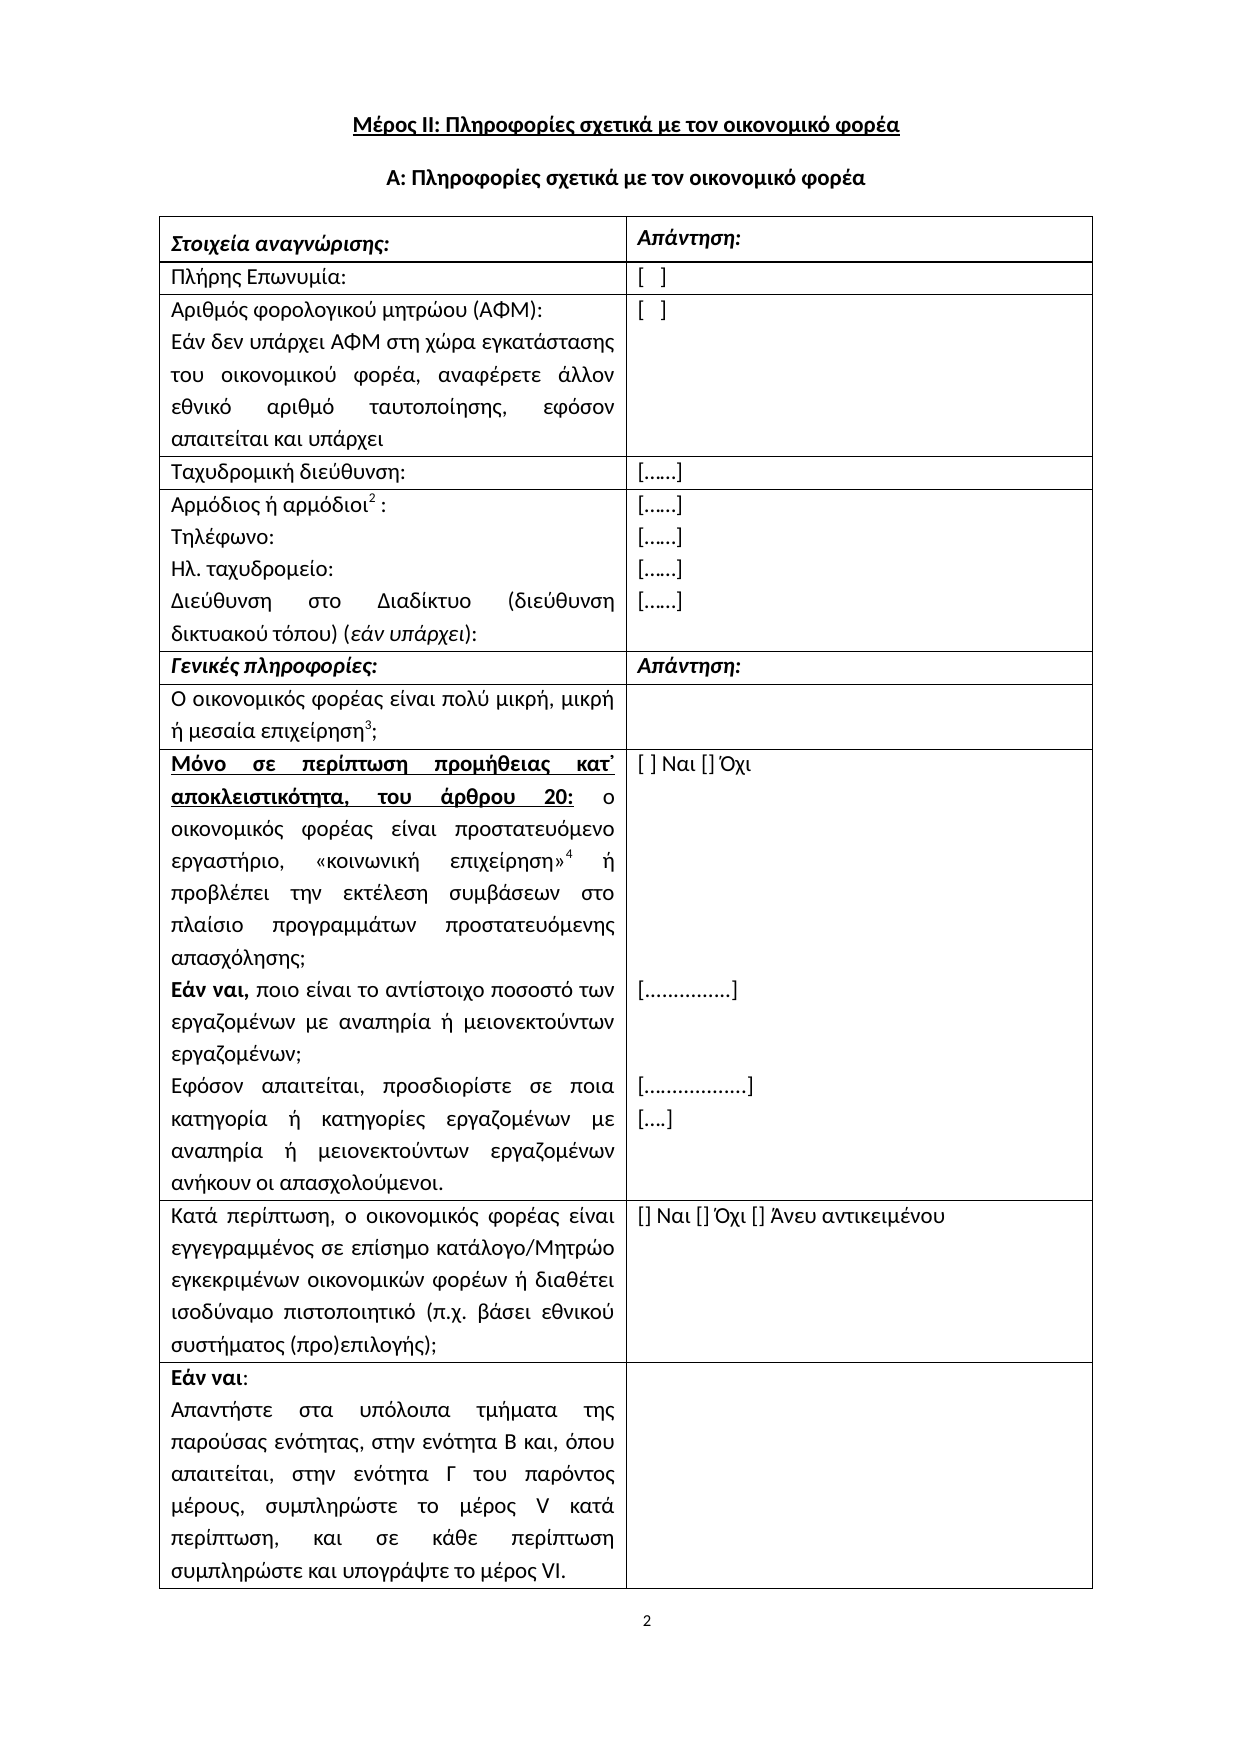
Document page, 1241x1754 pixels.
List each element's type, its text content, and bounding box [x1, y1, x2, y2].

table_cell Μόνο σε περίπτωση προμήθειας κατ᾽ αποκλειστικότητα, του άρθρου 20: ο οικονομικός φορέας είναι προστατευόμενο εργαστήριο, «κοινωνική επιχείρηση» ή προβλέπει την εκτέλεση συμβάσεων στο πλαίσιο προγραμμάτων προστατευόμενης απασχόλησης; Εάν ναι, ποιο είναι το αντίστοιχο ποσοστό των εργαζομένων με αναπηρία ή μειονεκτούντων εργαζομένων; Εφόσον απαιτείται, προσδιορίστε σε ποια κατηγορία ή κατηγορίες εργαζομένων με αναπηρία ή μειονεκτούντων εργαζομένων ανήκουν οι απασχολούμενοι. [160, 750, 626, 1200]
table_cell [627, 1363, 1092, 1588]
table_cell Κατά περίπτωση, ο οικονομικός φορέας είναι εγγεγραμμένος σε επίσημο κατάλογο/Μητρώο εγκεκριμένων οικονομικών φορέων ή διαθέτει ισοδύναμο πιστοποιητικό (π.χ. βάσει εθνικού συστήματος (προ)επιλογής); [160, 1201, 626, 1362]
table_cell [……] [627, 457, 1092, 489]
table_cell [ ] Ναι [] Όχι [...............] […...............] [….] [627, 750, 1092, 1200]
table_cell Πλήρης Επωνυμία: [160, 263, 626, 294]
table_cell [ ] [627, 295, 1092, 456]
text Α: Πληροφορίες σχετικά με τον οικονομικό φορέα [159, 163, 1093, 191]
table_cell [627, 685, 1092, 748]
table_cell Απάντηση: [627, 652, 1092, 683]
table_cell Ταχυδρομική διεύθυνση: [160, 457, 626, 489]
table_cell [160, 1363, 626, 1588]
table_header Απάντηση: [627, 217, 1092, 261]
table_cell Αρμόδιος ή αρμόδιοι : Τηλέφωνο: Ηλ. ταχυδρομείο: Διεύθυνση στο Διαδίκτυο (διεύθυνση δικτυακού τόπου) (εάν υπάρχει): [160, 490, 626, 651]
table_cell Γενικές πληροφορίες: [160, 652, 626, 683]
table_header Στοιχεία αναγνώρισης: [160, 217, 626, 261]
table_cell [ ] [627, 263, 1092, 294]
table_cell [……] [……] [……] [……] [627, 490, 1092, 651]
text Μέρος II: Πληροφορίες σχετικά με τον οικονομικό φορέα [159, 110, 1093, 138]
table_cell Ο οικονομικός φορέας είναι πολύ μικρή, μικρή ή μεσαία επιχείρηση; [160, 685, 626, 748]
table_cell [] Ναι [] Όχι [] Άνευ αντικειμένου [627, 1201, 1092, 1362]
table_cell Αριθμός φορολογικού μητρώου (ΑΦΜ): Εάν δεν υπάρχει ΑΦΜ στη χώρα εγκατάστασης του οικονομικού φορέα, αναφέρετε άλλον εθνικό αριθμό ταυτοποίησης, εφόσον απαιτείται και υπάρχει [160, 295, 626, 456]
